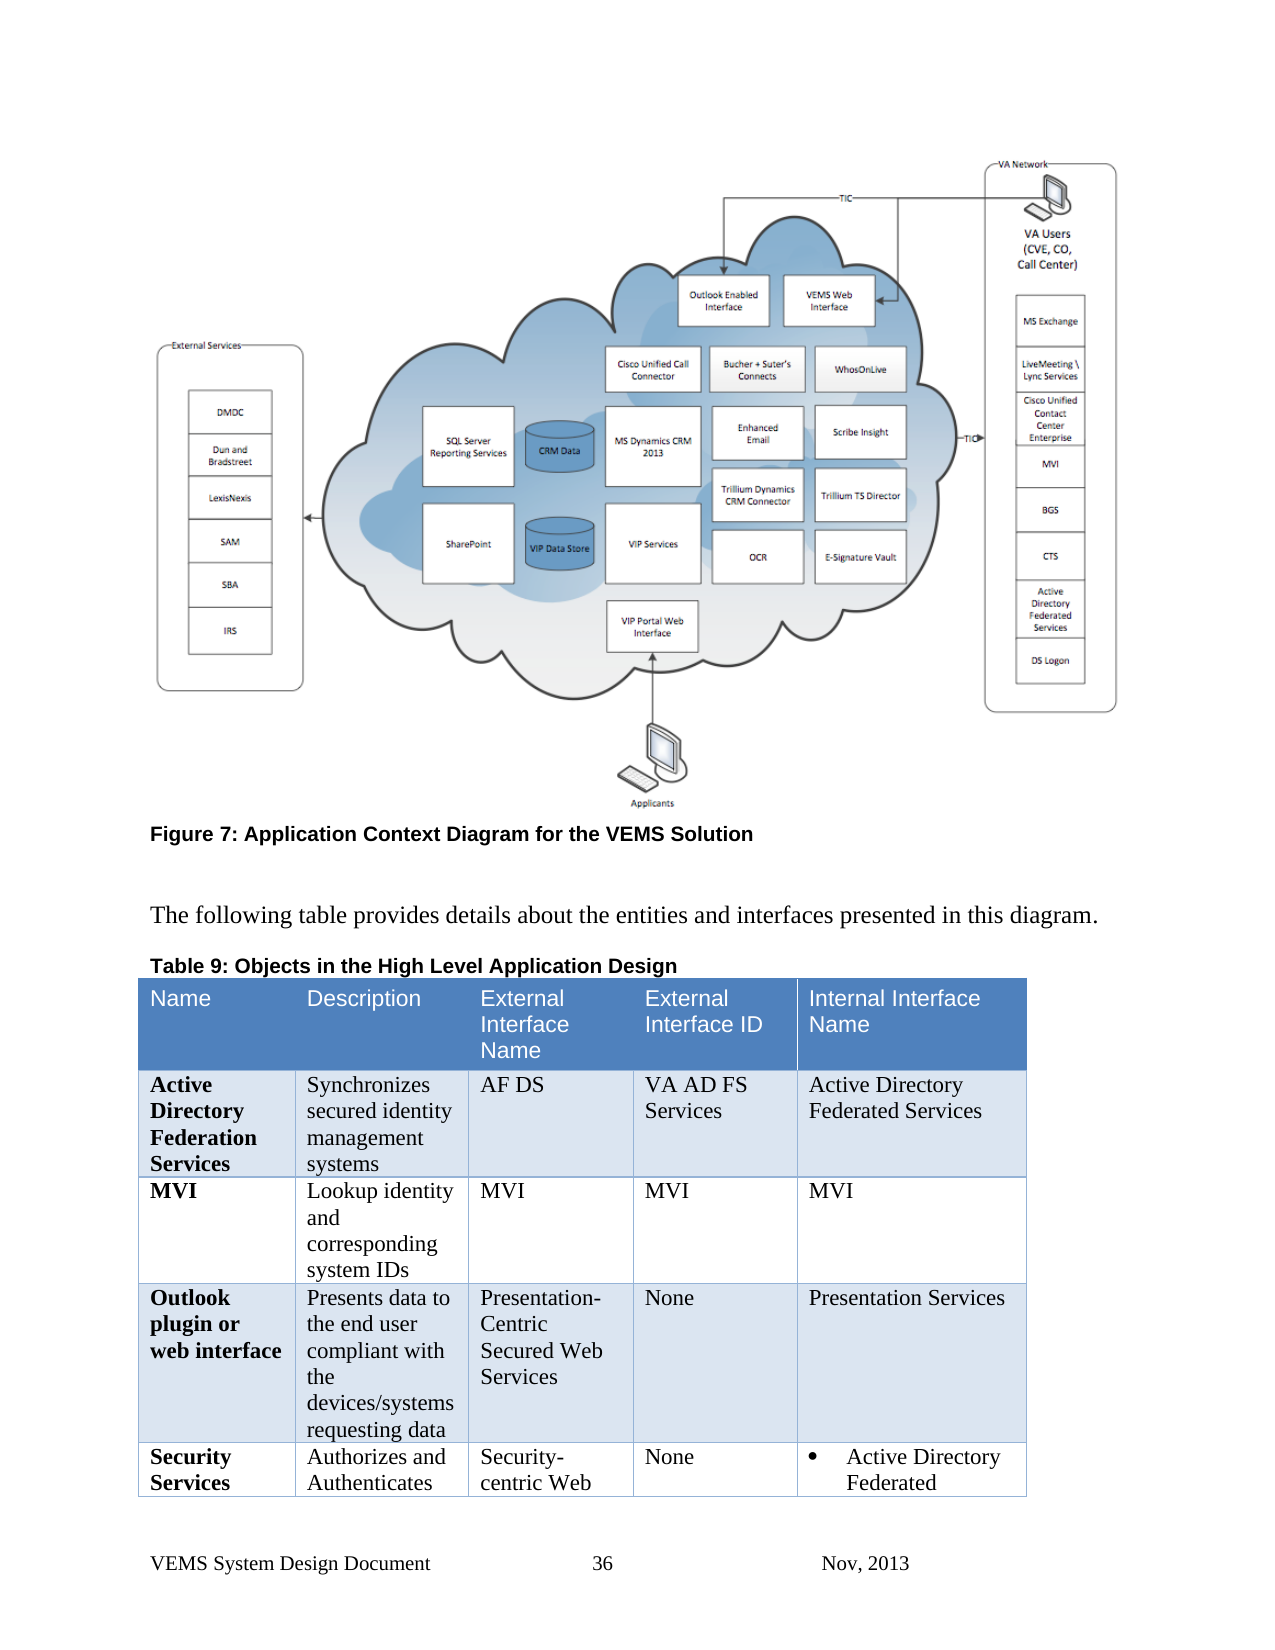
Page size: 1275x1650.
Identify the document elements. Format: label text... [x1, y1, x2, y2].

table_cell MVI [469, 1178, 633, 1283]
text Figure 7: Application Context Diagram for the VEMS Solution [150, 822, 1125, 846]
table_cell MVI [798, 1178, 1026, 1283]
table_header Name [139, 979, 295, 1070]
table_cell Synchronizes secured identity management systems [296, 1071, 468, 1176]
table_cell Active Directory Federation Services [139, 1071, 295, 1176]
table_cell Security Services [139, 1443, 295, 1496]
table_cell Presentation-Centric Secured Web Services [469, 1284, 633, 1442]
table_cell Presents data to the end user compliant with the devices/systems requesting data [296, 1284, 468, 1442]
table_cell Outlook plugin or web interface [139, 1284, 295, 1442]
table_cell MVI [634, 1178, 797, 1283]
table_cell Lookup identity and corresponding system IDs [296, 1178, 468, 1283]
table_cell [296, 1443, 468, 1496]
table_header External Interface Name [469, 979, 633, 1070]
table_header Internal Interface Name [798, 979, 1026, 1070]
table_header External Interface ID [633, 979, 797, 1070]
text Table 9: Objects in the High Level Application Design [150, 953, 1125, 977]
table_cell MVI [139, 1178, 295, 1283]
table_cell VA AD FS Services [634, 1071, 797, 1176]
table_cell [798, 1443, 1026, 1496]
table_cell Active Directory Federated Services [798, 1071, 1026, 1176]
table_cell None [634, 1443, 797, 1496]
table_cell None [634, 1284, 797, 1442]
table_cell Presentation Services [798, 1284, 1026, 1442]
table_cell AF DS [469, 1071, 633, 1176]
table_header Description [295, 979, 469, 1070]
picture [150, 150, 1125, 822]
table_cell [469, 1443, 633, 1496]
text The following table provides details about the entities and interfaces presented in this diagram. [150, 900, 1125, 928]
